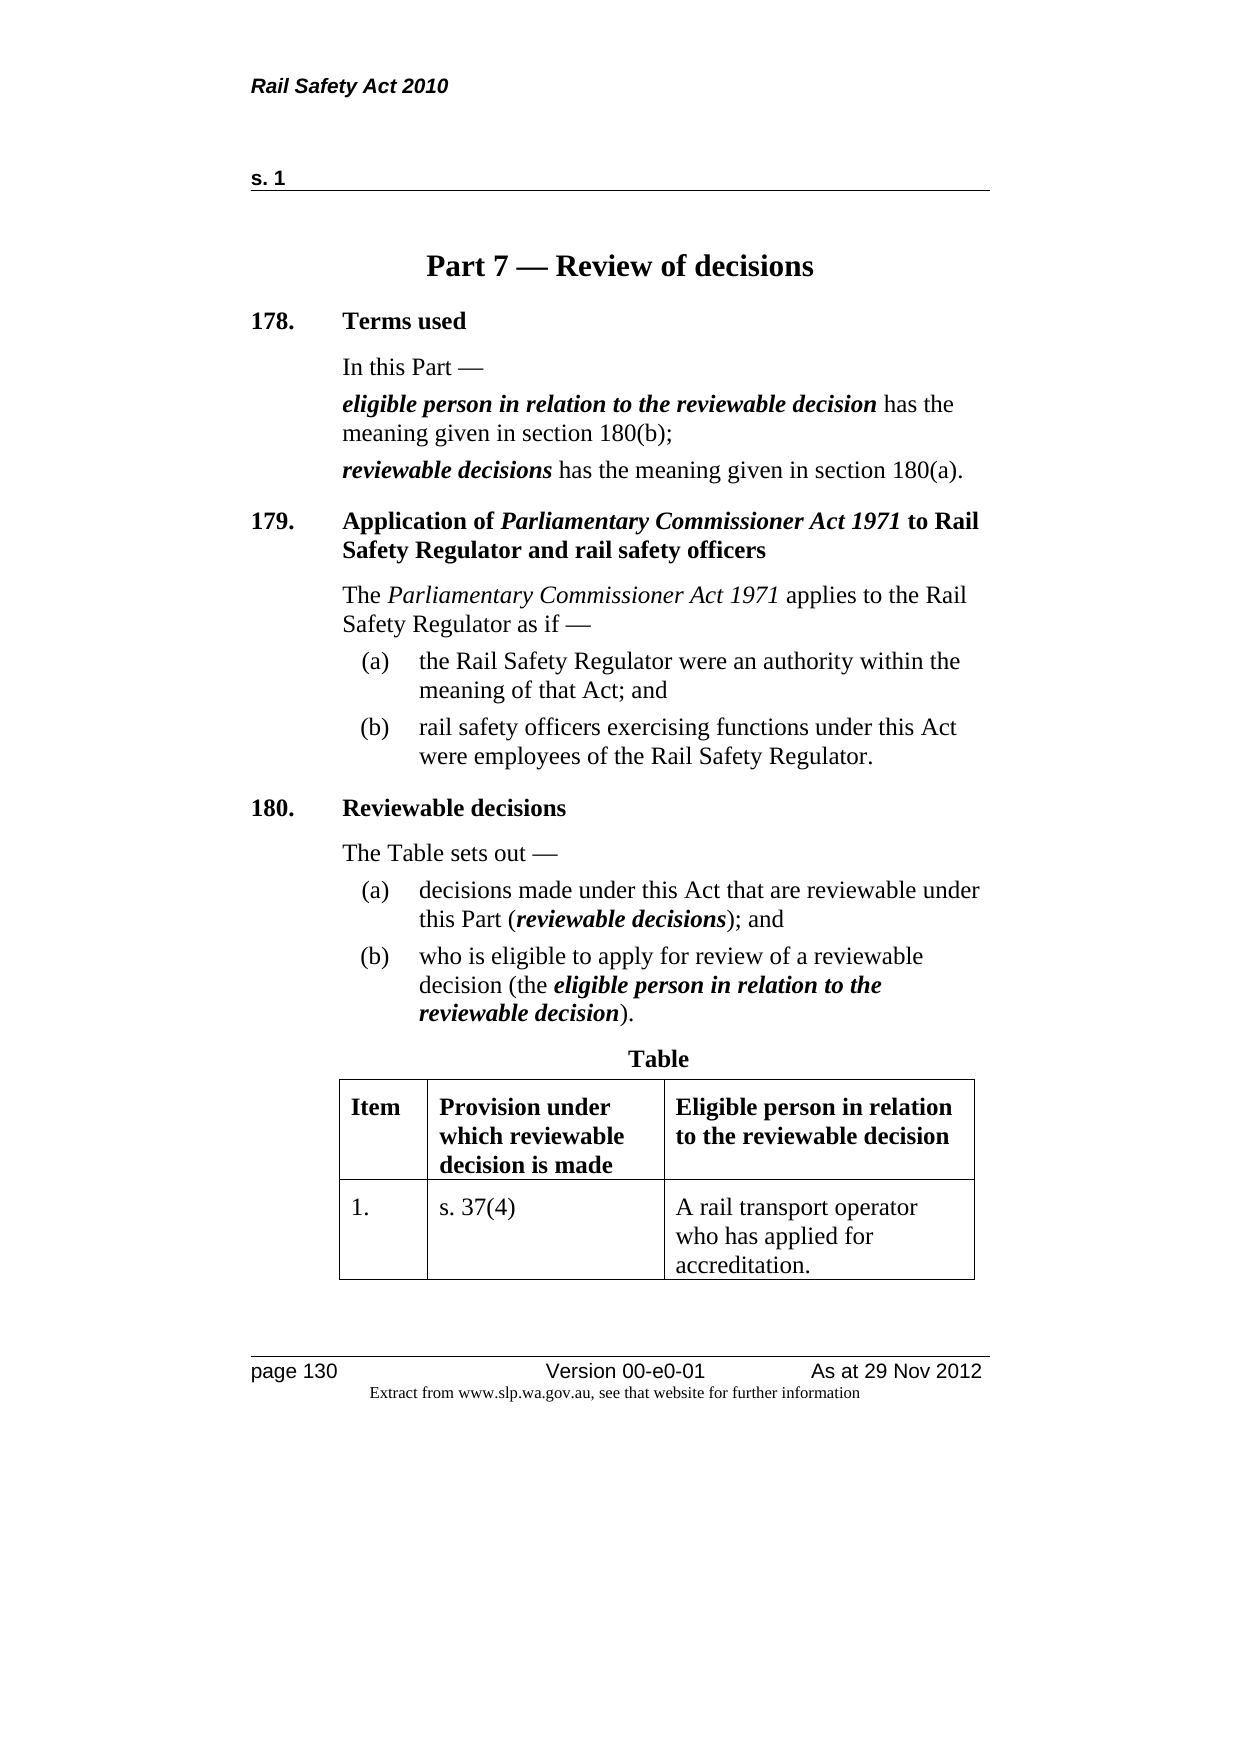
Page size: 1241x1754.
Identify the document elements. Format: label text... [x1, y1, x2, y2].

text (b) who is eligible to apply for review of a reviewable decision (the eligible person in relation to the reviewable decision). [251, 941, 990, 1027]
text eligible person in relation to the reviewable decision has the meaning given in section 180(b); [251, 389, 990, 446]
subtitle Part 7 — Review of decisions [251, 247, 990, 283]
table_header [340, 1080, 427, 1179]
text In this Part — [251, 352, 990, 381]
subtitle 180. Reviewable decisions [251, 793, 990, 821]
subtitle 179. Application of Parliamentary Commissioner Act 1971 to Rail Safety Regulator and rail safety officers [251, 506, 990, 564]
subtitle Table [342, 1044, 975, 1073]
text (a) decisions made under this Act that are reviewable under this Part (reviewable decisions); and [251, 875, 990, 933]
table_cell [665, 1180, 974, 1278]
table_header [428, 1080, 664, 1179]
text (a) the Rail Safety Regulator were an authority within the meaning of that Act; and [251, 646, 990, 704]
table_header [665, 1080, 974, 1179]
subtitle 178. Terms used [251, 306, 990, 335]
text reviewable decisions has the meaning given in section 180(a). [251, 455, 990, 483]
text (b) rail safety officers exercising functions under this Act were employees of the Rail Safety Regulator. [251, 712, 990, 770]
text The Parliamentary Commissioner Act 1971 applies to the Rail Safety Regulator as if — [251, 581, 990, 638]
text The Table sets out — [251, 838, 990, 867]
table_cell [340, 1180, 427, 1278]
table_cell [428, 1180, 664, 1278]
